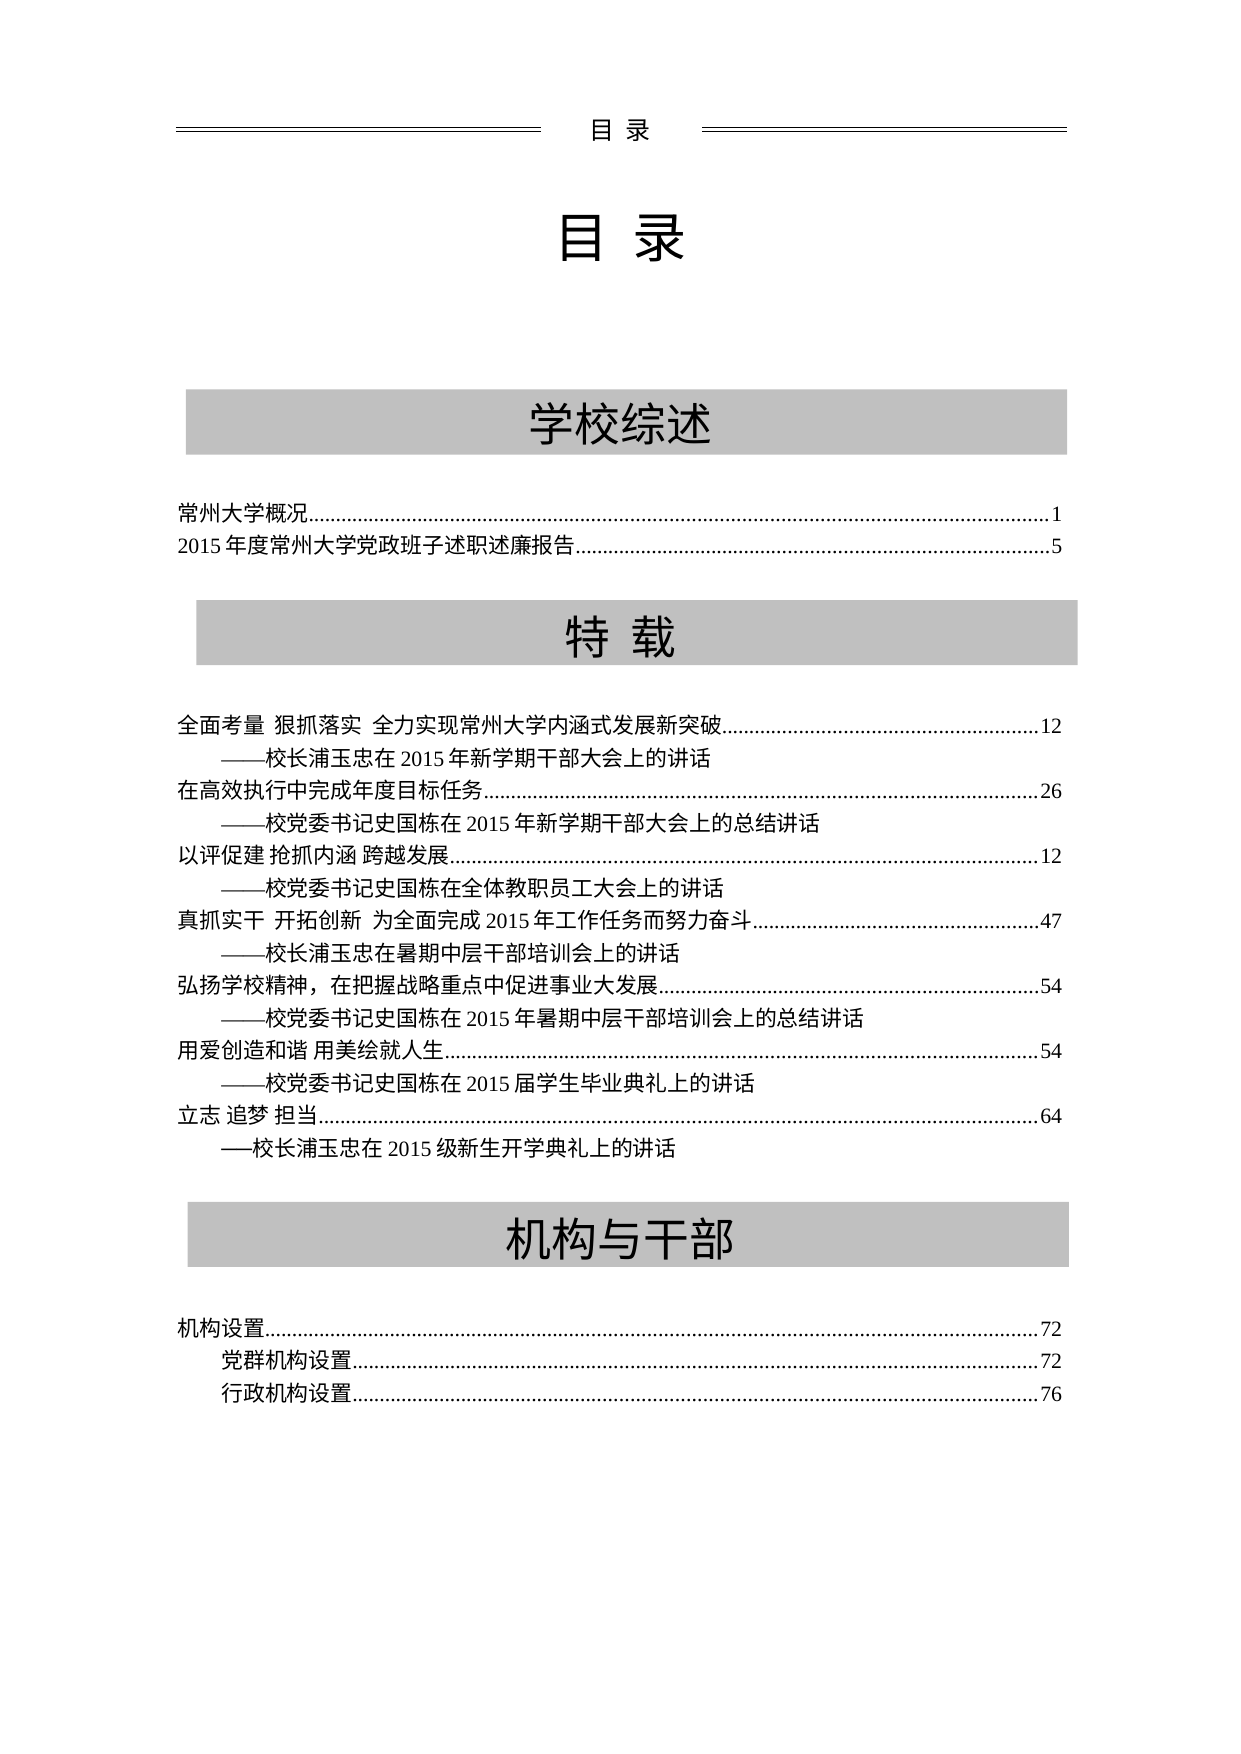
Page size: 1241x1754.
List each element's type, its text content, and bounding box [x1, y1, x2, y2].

text 目 录 [177, 186, 1063, 283]
text ──校长浦玉忠在2015级新生开学典礼上的讲话 [177, 1131, 1063, 1163]
text 行政机构设置 76 [221, 1376, 1063, 1408]
text 全面考量 狠抓落实 全力实现常州大学内涵式发展新突破 12 [177, 708, 1063, 741]
text 以评促建 抢抓内涵 跨越发展 12 [177, 838, 1063, 871]
text 真抓实干 开拓创新 为全面完成2015年工作任务而努力奋斗 47 [177, 903, 1063, 936]
text ——校长浦玉忠在暑期中层干部培训会上的讲话 [177, 936, 1063, 968]
text 用爱创造和谐 用美绘就人生 54 [177, 1033, 1063, 1066]
text 在高效执行中完成年度目标任务 26 [177, 773, 1063, 806]
text ——校党委书记史国栋在2015届学生毕业典礼上的讲话 [177, 1066, 1063, 1098]
text 学校综述 [177, 373, 1063, 471]
text 常州大学概况 1 [177, 496, 1063, 528]
text ——校长浦玉忠在2015年新学期干部大会上的讲话 [177, 741, 1063, 773]
text 机构设置 72 [177, 1311, 1063, 1343]
text 党群机构设置 72 [221, 1343, 1063, 1376]
text 2015年度常州大学党政班子述职述廉报告 5 [177, 528, 1063, 561]
text ——校党委书记史国栋在2015年新学期干部大会上的总结讲话 [177, 806, 1063, 838]
text ——校党委书记史国栋在2015年暑期中层干部培训会上的总结讲话 [177, 1001, 1063, 1033]
text 机构与干部 [177, 1188, 1063, 1286]
text ——校党委书记史国栋在全体教职员工大会上的讲话 [177, 871, 1063, 903]
text 立志 追梦 担当 64 [177, 1098, 1063, 1131]
text 弘扬学校精神，在把握战略重点中促进事业大发展 54 [177, 968, 1063, 1001]
text 特 载 [177, 586, 1063, 683]
